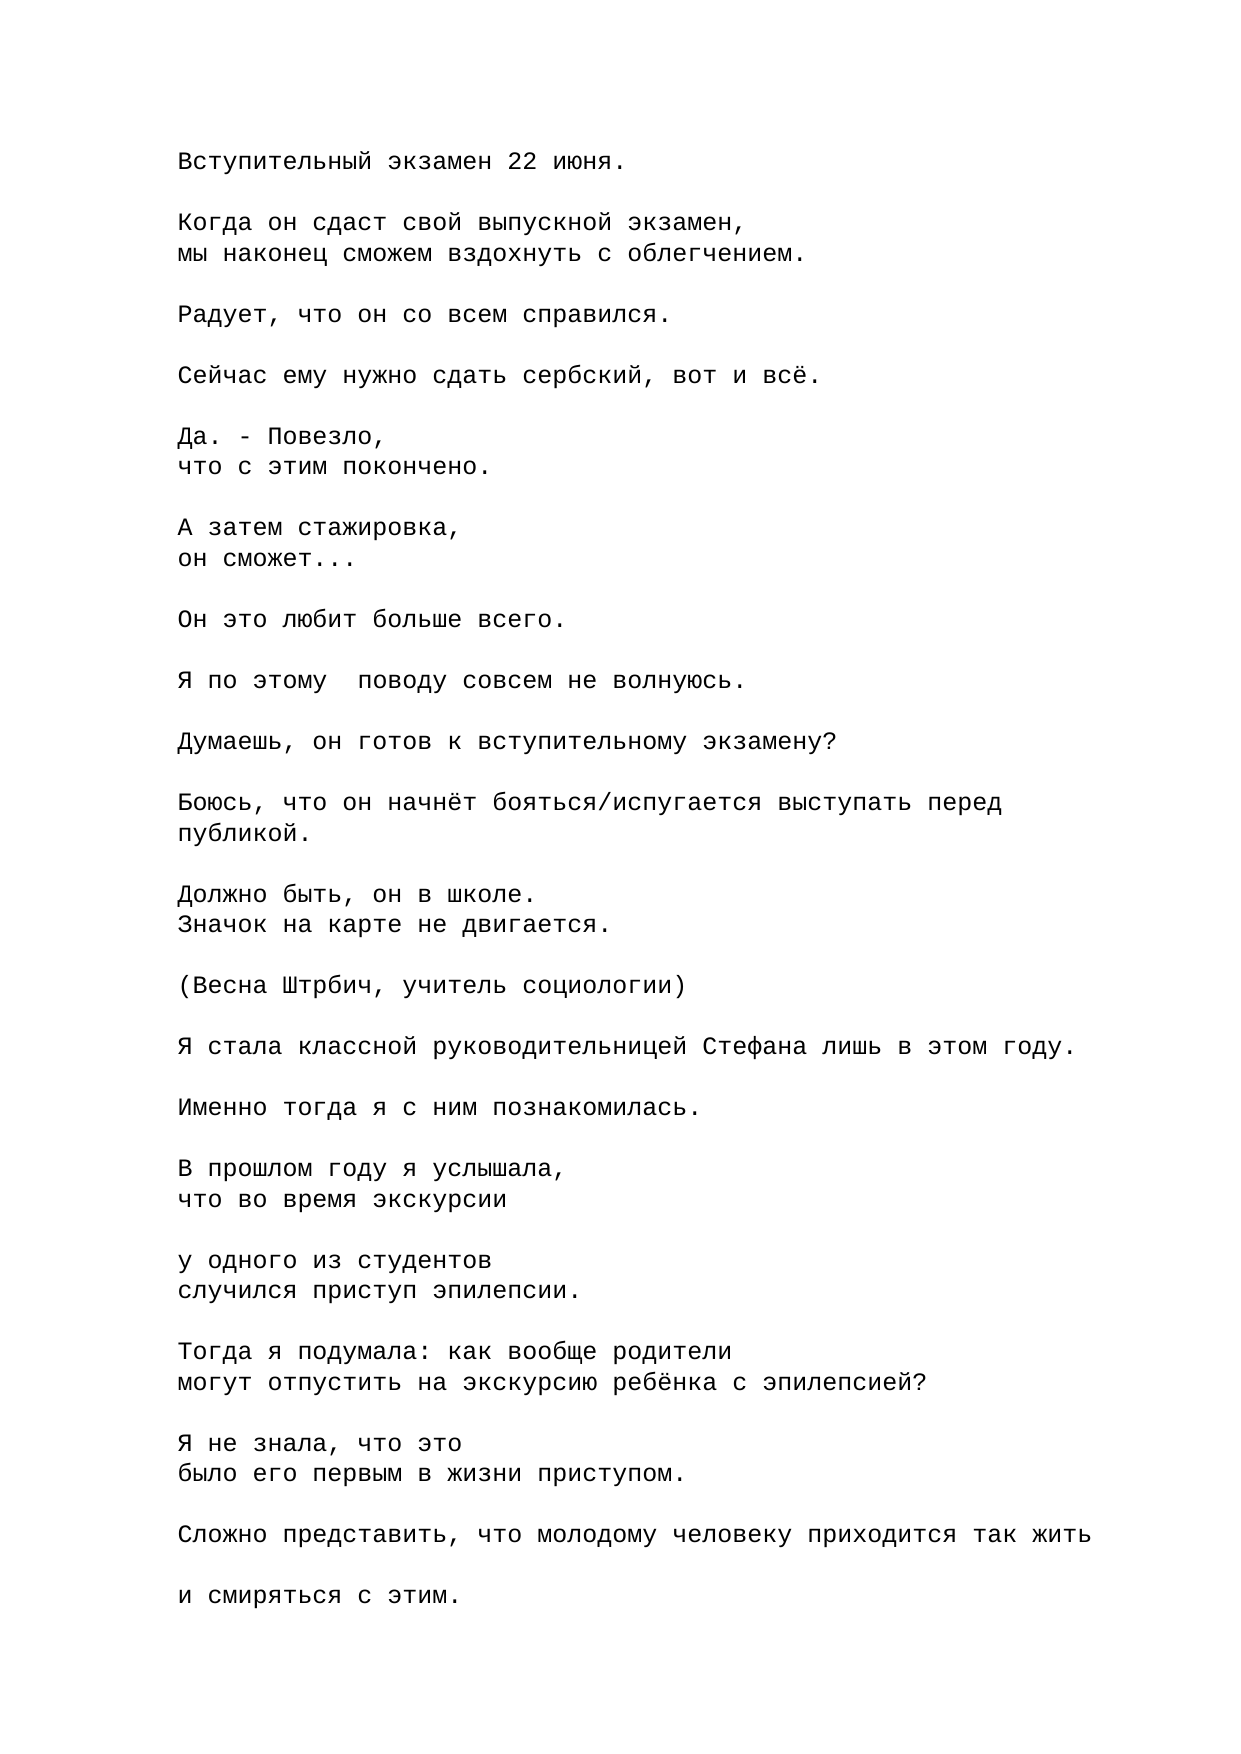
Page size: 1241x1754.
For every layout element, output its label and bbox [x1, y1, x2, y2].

text [177, 118, 1152, 1611]
